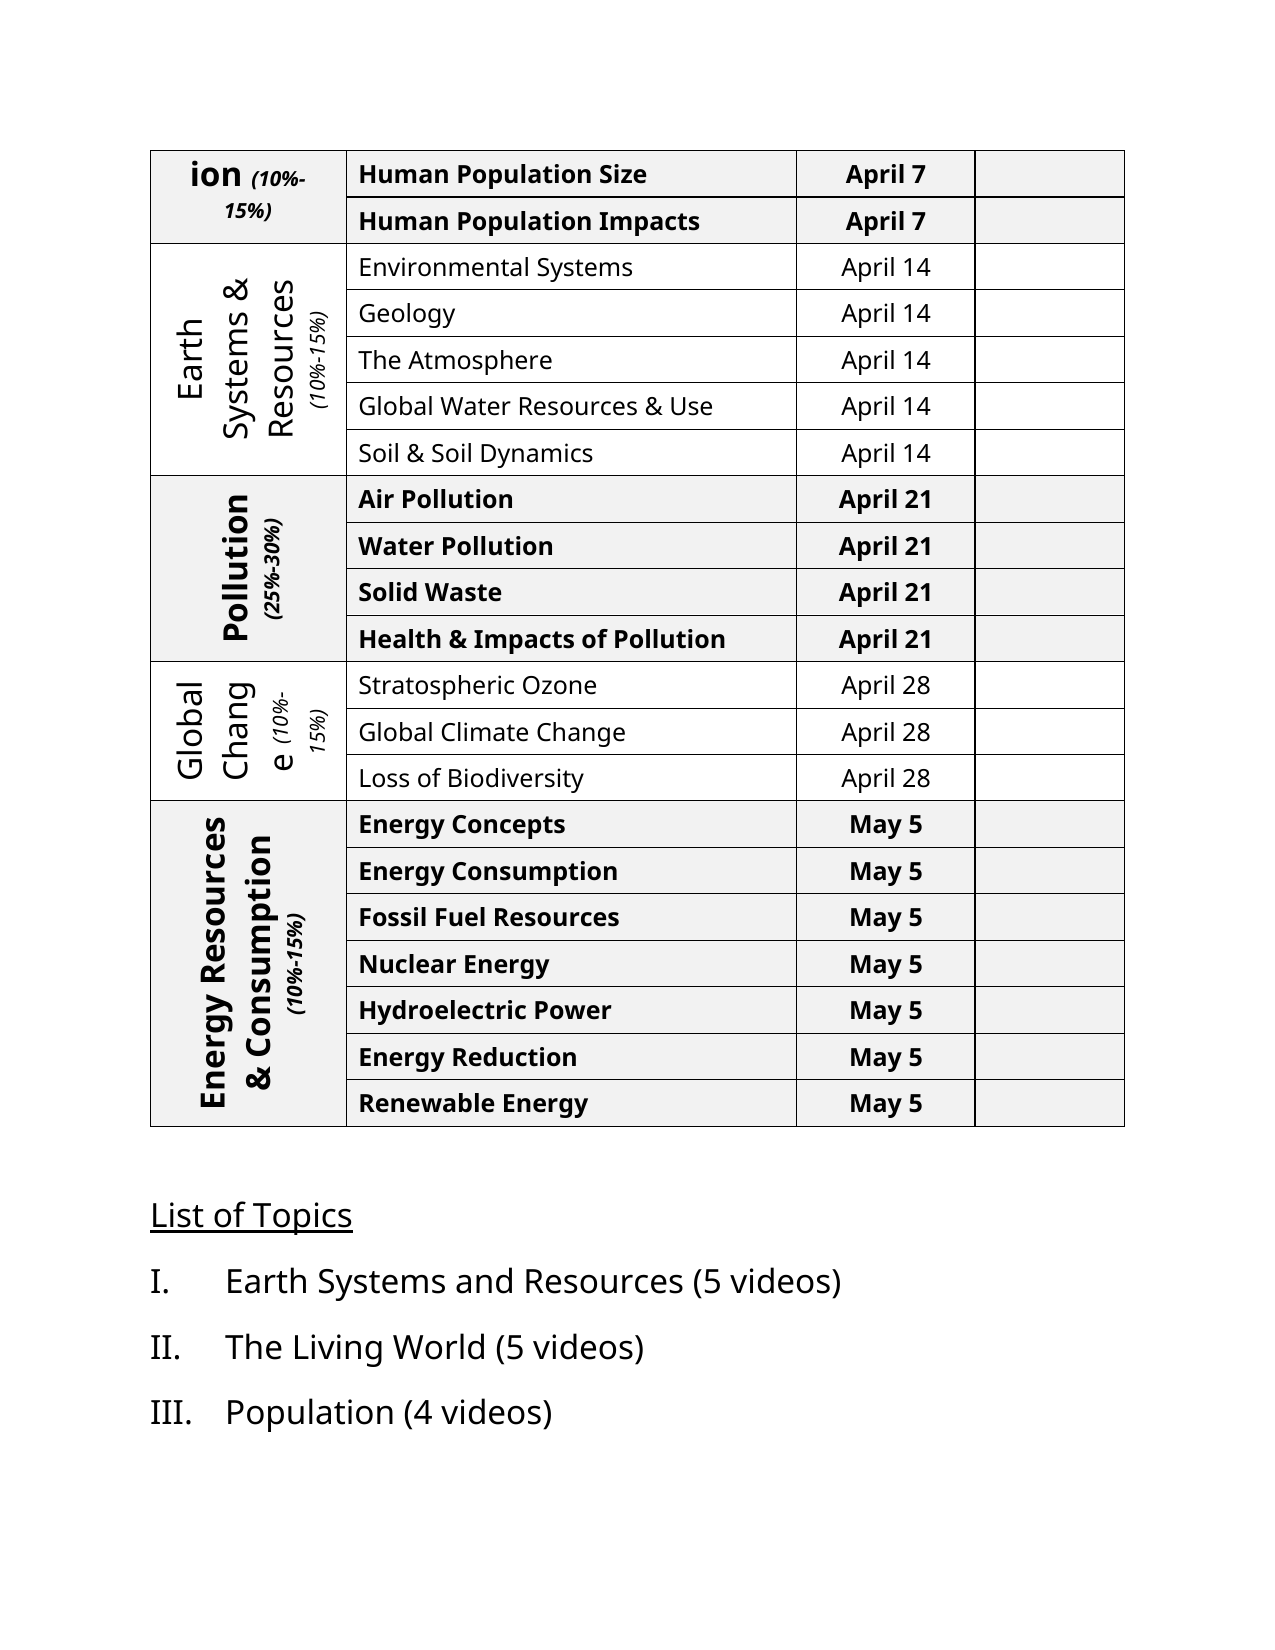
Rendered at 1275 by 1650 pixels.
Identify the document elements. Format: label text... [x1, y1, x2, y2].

table_cell [976, 198, 1124, 243]
table_cell April 14 [797, 337, 974, 382]
table_cell [976, 383, 1124, 429]
table_cell May 5 [797, 987, 974, 1033]
table_cell Water Pollution [347, 523, 796, 568]
table_cell April 21 [797, 616, 974, 661]
table_cell [976, 430, 1124, 475]
table_cell [976, 523, 1124, 568]
table_cell [976, 987, 1124, 1033]
table_cell May 5 [797, 848, 974, 893]
table_cell [976, 848, 1124, 893]
table_cell [976, 244, 1124, 289]
table_cell April 14 [797, 383, 974, 429]
table_cell May 5 [797, 941, 974, 986]
table_cell Health & Impacts of Pollution [347, 616, 796, 661]
text List of Topics [150, 1192, 1125, 1238]
table_cell Pollution (25%-30%) [151, 476, 346, 661]
table_cell Global Climate Change [347, 709, 796, 754]
table_cell Solid Waste [347, 569, 796, 614]
table_cell April 21 [797, 523, 974, 568]
table_cell Human Population Size [347, 151, 796, 196]
table_cell Soil & Soil Dynamics [347, 430, 796, 475]
table_cell [976, 709, 1124, 754]
table_cell Energy Concepts [347, 801, 796, 847]
table_cell May 5 [797, 801, 974, 847]
table_cell May 5 [797, 1080, 974, 1126]
text II. The Living World (5 videos) [150, 1323, 1125, 1369]
table_cell April 7 [797, 198, 974, 243]
table_cell [976, 1034, 1124, 1079]
table_cell Energy Resources & Consumption (10%-15%) [151, 801, 346, 1126]
table_cell April 21 [797, 476, 974, 522]
table_cell April 28 [797, 709, 974, 754]
table_cell Energy Reduction [347, 1034, 796, 1079]
table_cell Fossil Fuel Resources [347, 894, 796, 940]
table_cell April 21 [797, 569, 974, 614]
table_cell [976, 290, 1124, 336]
table_cell [976, 569, 1124, 614]
table_cell [976, 662, 1124, 707]
table_cell The Atmosphere [347, 337, 796, 382]
table_cell April 28 [797, 755, 974, 800]
table_cell [976, 151, 1124, 196]
table_cell Global Change (10%-15%) [151, 662, 346, 800]
table_cell Global Water Resources & Use [347, 383, 796, 429]
table_cell Energy Consumption [347, 848, 796, 893]
table_cell [976, 941, 1124, 986]
table_cell Human Population Impacts [347, 198, 796, 243]
table_cell May 5 [797, 894, 974, 940]
table_cell [976, 476, 1124, 522]
table_cell [976, 337, 1124, 382]
text I. Earth Systems and Resources (5 videos) [150, 1258, 1125, 1303]
table_cell Hydroelectric Power [347, 987, 796, 1033]
text III. Population (4 videos) [150, 1389, 1125, 1434]
table_cell [976, 801, 1124, 847]
table_cell April 14 [797, 244, 974, 289]
table_cell April 7 [797, 151, 974, 196]
table_cell Stratospheric Ozone [347, 662, 796, 707]
table_cell Nuclear Energy [347, 941, 796, 986]
table_cell [976, 616, 1124, 661]
table_cell April 14 [797, 290, 974, 336]
table_cell [976, 894, 1124, 940]
table_cell Air Pollution [347, 476, 796, 522]
table_cell April 14 [797, 430, 974, 475]
table_cell Earth Systems & Resources (10%-15%) [151, 244, 346, 475]
table_cell April 28 [797, 662, 974, 707]
table_cell Renewable Energy [347, 1080, 796, 1126]
table_cell Environmental Systems [347, 244, 796, 289]
table_cell [976, 1080, 1124, 1126]
table_cell May 5 [797, 1034, 974, 1079]
table_cell Geology [347, 290, 796, 336]
table_cell Loss of Biodiversity [347, 755, 796, 800]
table_cell [976, 755, 1124, 800]
